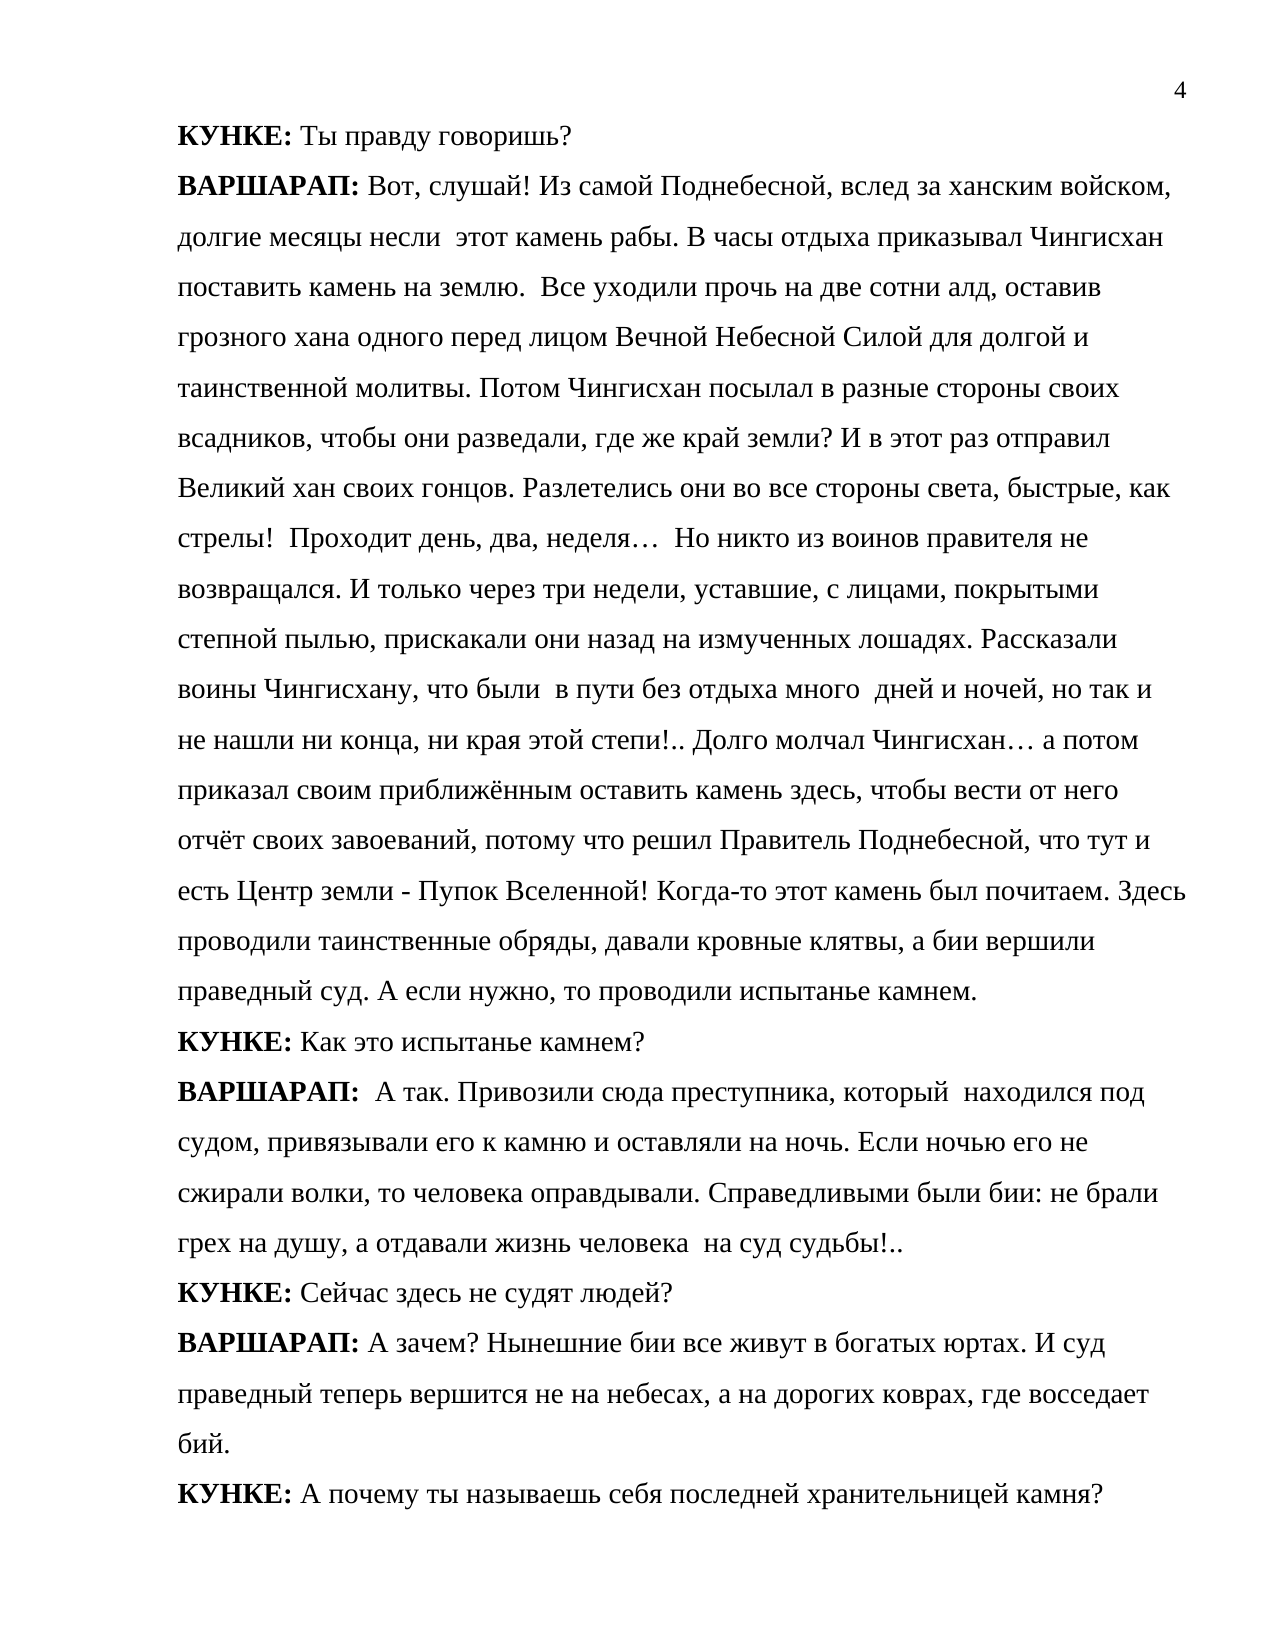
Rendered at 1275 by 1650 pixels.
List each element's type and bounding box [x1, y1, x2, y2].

text [177, 118, 1186, 1510]
